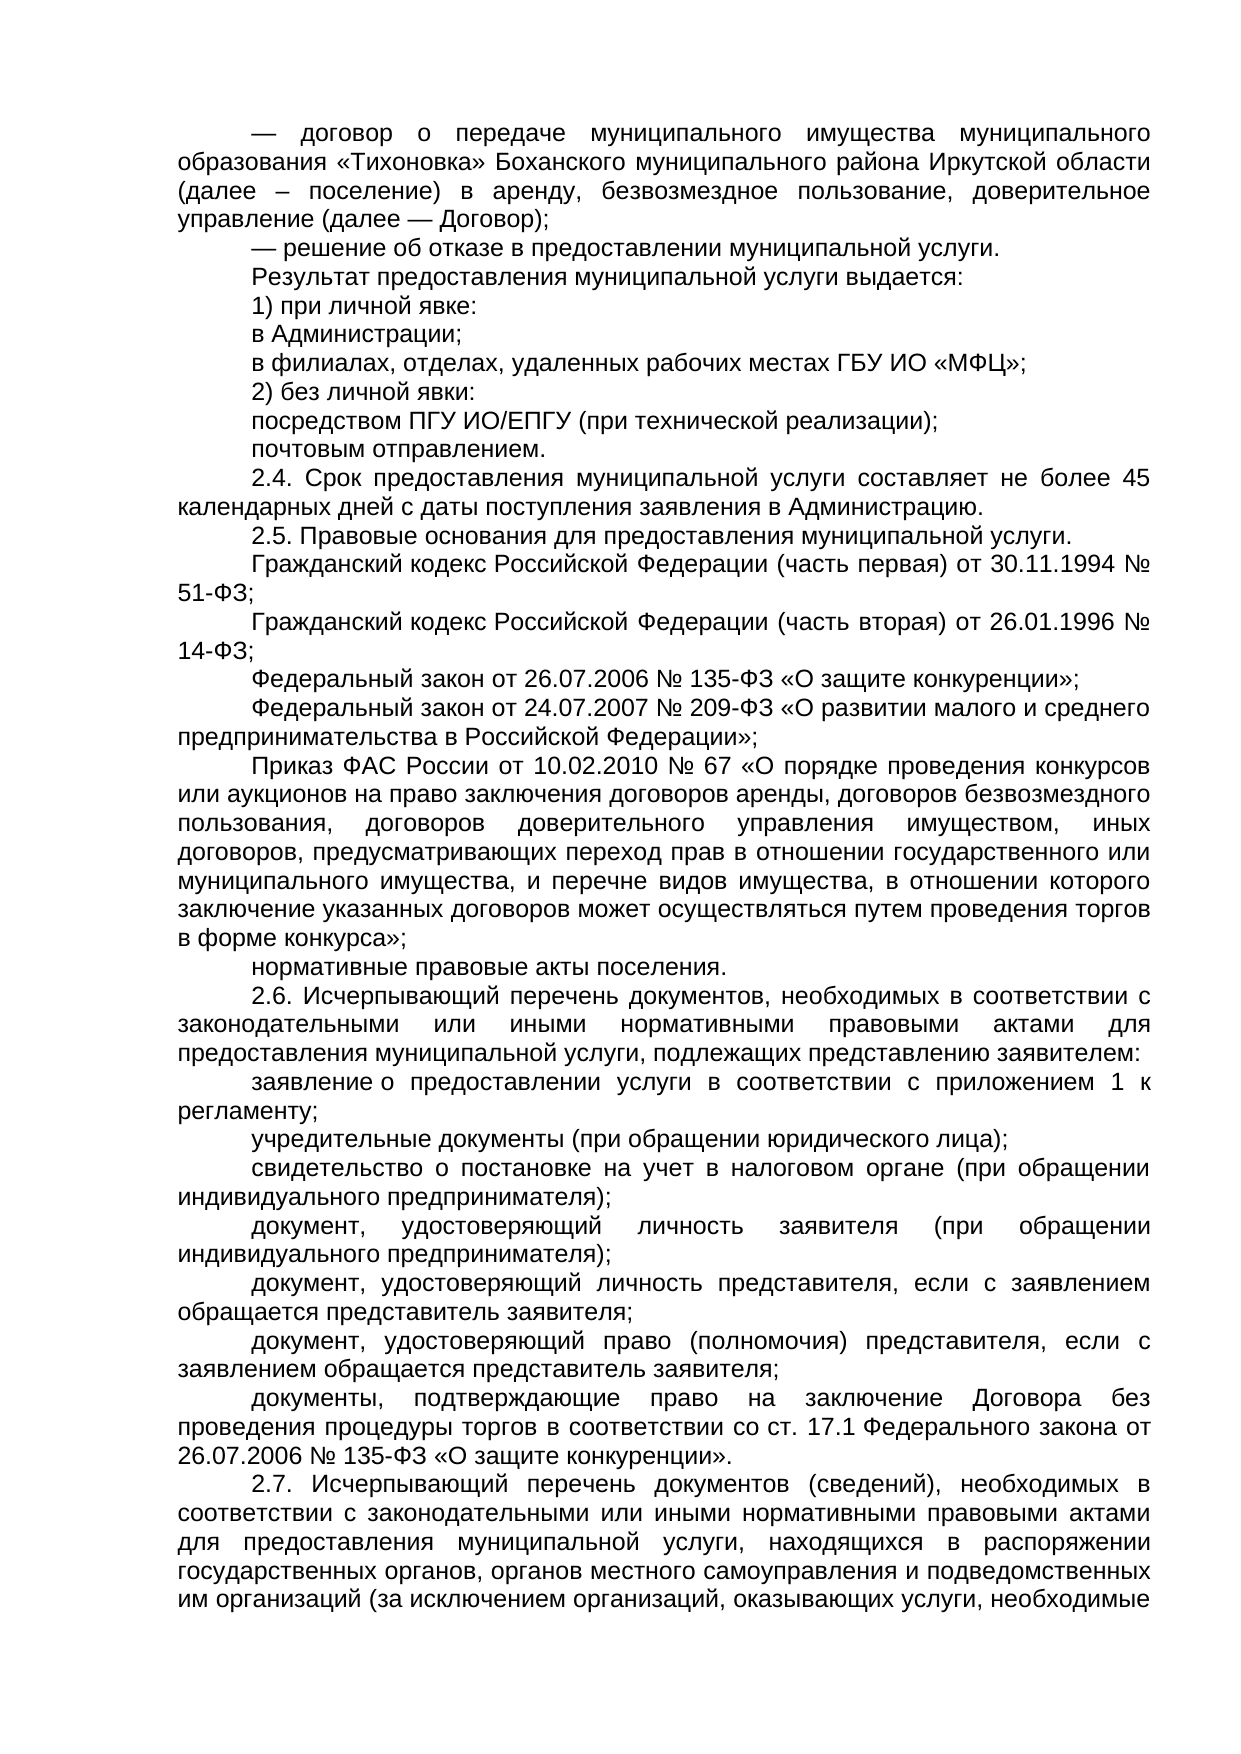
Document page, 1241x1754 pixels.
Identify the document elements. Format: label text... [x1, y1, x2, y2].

text Гражданский кодекс Российской Федерации (часть вторая) от 26.01.1996 № 14-ФЗ; [177, 607, 1152, 664]
text 2) без личной явки: [177, 377, 1152, 406]
text посредством ПГУ ИО/ЕПГУ (при технической реализации); [177, 406, 1152, 434]
text почтовым отправлением. [177, 434, 1152, 463]
text учредительные документы (при обращении юридического лица); [177, 1124, 1152, 1153]
text 2.4. Срок предоставления муниципальной услуги составляет не более 45 календарных дней с даты поступления заявления в Администрацию. [177, 463, 1152, 521]
text Гражданский кодекс Российской Федерации (часть первая) от 30.11.1994 № 51-ФЗ; [177, 549, 1152, 607]
text заявление о предоставлении услуги в соответствии с приложением 1 к регламенту; [177, 1067, 1152, 1124]
text в Администрации; [177, 319, 1152, 348]
text документ, удостоверяющий личность представителя, если с заявлением обращается представитель заявителя; [177, 1268, 1152, 1326]
text документ, удостоверяющий право (полномочия) представителя, если с заявлением обращается представитель заявителя; [177, 1326, 1152, 1383]
text Федеральный закон от 24.07.2007 № 209-ФЗ «О развитии малого и среднего предпринимательства в Российской Федерации»; [177, 693, 1152, 751]
text — договор о передаче муниципального имущества муниципального образования «Тихоновка» Боханского муниципального района Иркутской области (далее – поселение) в аренду, безвозмездное пользование, доверительное управление (далее — Договор); [177, 118, 1152, 233]
text в филиалах, отделах, удаленных рабочих местах ГБУ ИО «МФЦ»; [177, 348, 1152, 377]
text 2.5. Правовые основания для предоставления муниципальной услуги. [177, 521, 1152, 549]
text свидетельство о постановке на учет в налоговом органе (при обращении индивидуального предпринимателя); [177, 1153, 1152, 1211]
text Результат предоставления муниципальной услуги выдается: [177, 262, 1152, 291]
text Приказ ФАС России от 10.02.2010 № 67 «О порядке проведения конкурсов или аукционов на право заключения договоров аренды, договоров безвозмездного пользования, договоров доверительного управления имуществом, иных договоров, предусматривающих переход прав в отношении государственного или муниципального имущества, и перечне видов имущества, в отношении которого заключение указанных договоров может осуществляться путем проведения торгов в форме конкурса»; [177, 751, 1152, 952]
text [177, 1469, 1152, 1613]
text 1) при личной явке: [177, 291, 1152, 319]
text документы, подтверждающие право на заключение Договора без проведения процедуры торгов в соответствии со ст. 17.1 Федерального закона от 26.07.2006 № 135-ФЗ «О защите конкуренции». [177, 1383, 1152, 1469]
text 2.6. Исчерпывающий перечень документов, необходимых в соответствии с законодательными или иными нормативными правовыми актами для предоставления муниципальной услуги, подлежащих представлению заявителем: [177, 981, 1152, 1067]
text нормативные правовые акты поселения. [177, 952, 1152, 981]
text — решение об отказе в предоставлении муниципальной услуги. [177, 233, 1152, 262]
text документ, удостоверяющий личность заявителя (при обращении индивидуального предпринимателя); [177, 1211, 1152, 1268]
text Федеральный закон от 26.07.2006 № 135-ФЗ «О защите конкуренции»; [177, 664, 1152, 693]
